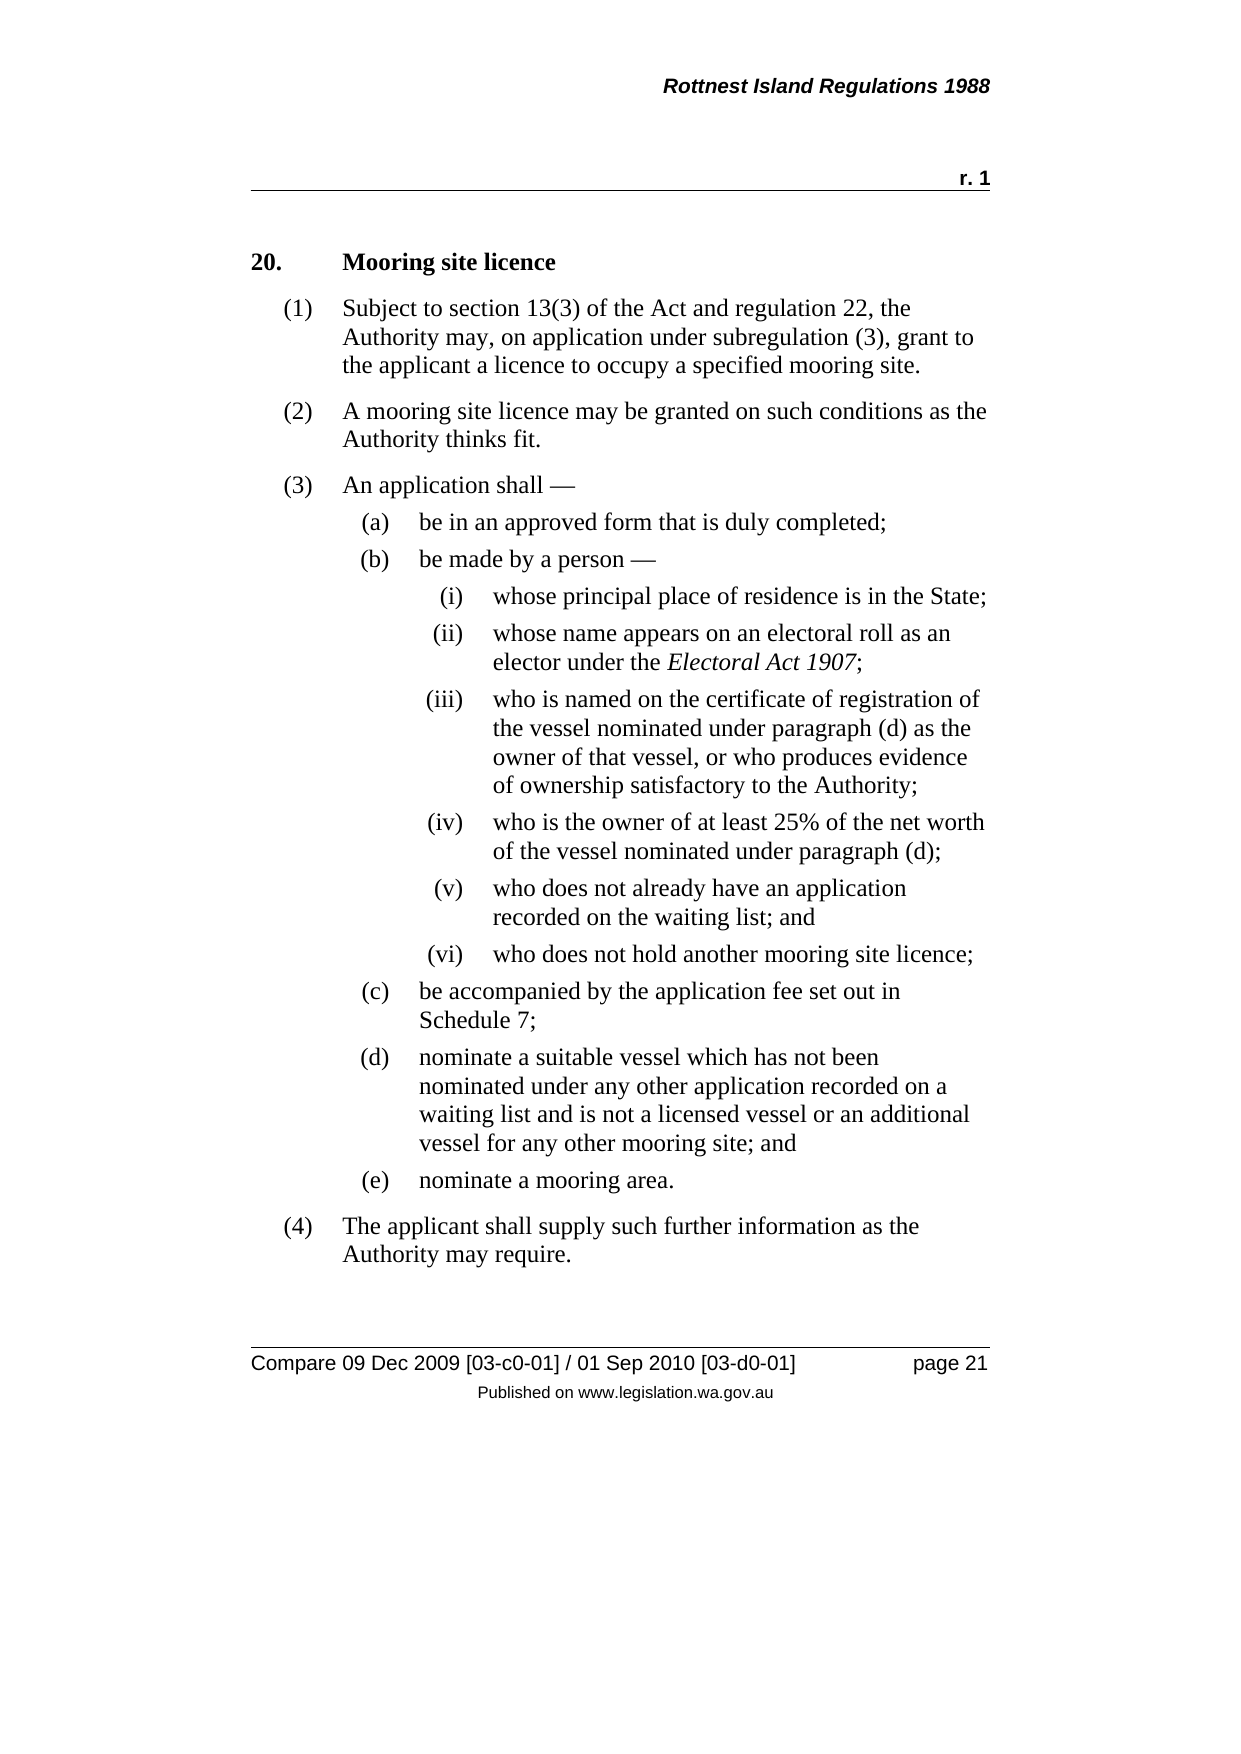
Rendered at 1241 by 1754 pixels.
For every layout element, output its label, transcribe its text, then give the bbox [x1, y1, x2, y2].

text (3) An application shall — [251, 470, 990, 499]
text (iv) who is the owner of at least 25% of the net worth of the vessel nominated under paragraph (d); [251, 807, 990, 865]
text (1) Subject to section 13(3) of the Act and regulation 22, the Authority may, on application under subregulation (3), grant to the applicant a licence to occupy a specified mooring site. [251, 293, 990, 379]
text (i) whose principal place of residence is in the State; [251, 581, 990, 610]
text (c) be accompanied by the application fee set out in Schedule 7; [251, 976, 990, 1034]
text (vi) who does not hold another mooring site licence; [251, 939, 990, 968]
text (a) be in an approved form that is duly completed; [251, 507, 990, 536]
text (d) nominate a suitable vessel which has not been nominated under any other application recorded on a waiting list and is not a licensed vessel or an additional vessel for any other mooring site; and [251, 1042, 990, 1157]
subtitle 20. Mooring site licence [251, 247, 990, 276]
text (b) be made by a person — [251, 544, 990, 573]
text (ii) whose name appears on an electoral roll as an elector under the Electoral Act 1907; [251, 618, 990, 676]
text (4) The applicant shall supply such further information as the Authority may require. [251, 1211, 990, 1268]
text (v) who does not already have an application recorded on the waiting list; and [251, 873, 990, 931]
text (e) nominate a mooring area. [251, 1165, 990, 1194]
text (2) A mooring site licence may be granted on such conditions as the Authority thinks fit. [251, 396, 990, 453]
text (iii) who is named on the certificate of registration of the vessel nominated under paragraph (d) as the owner of that vessel, or who produces evidence of ownership satisfactory to the Authority; [251, 684, 990, 799]
